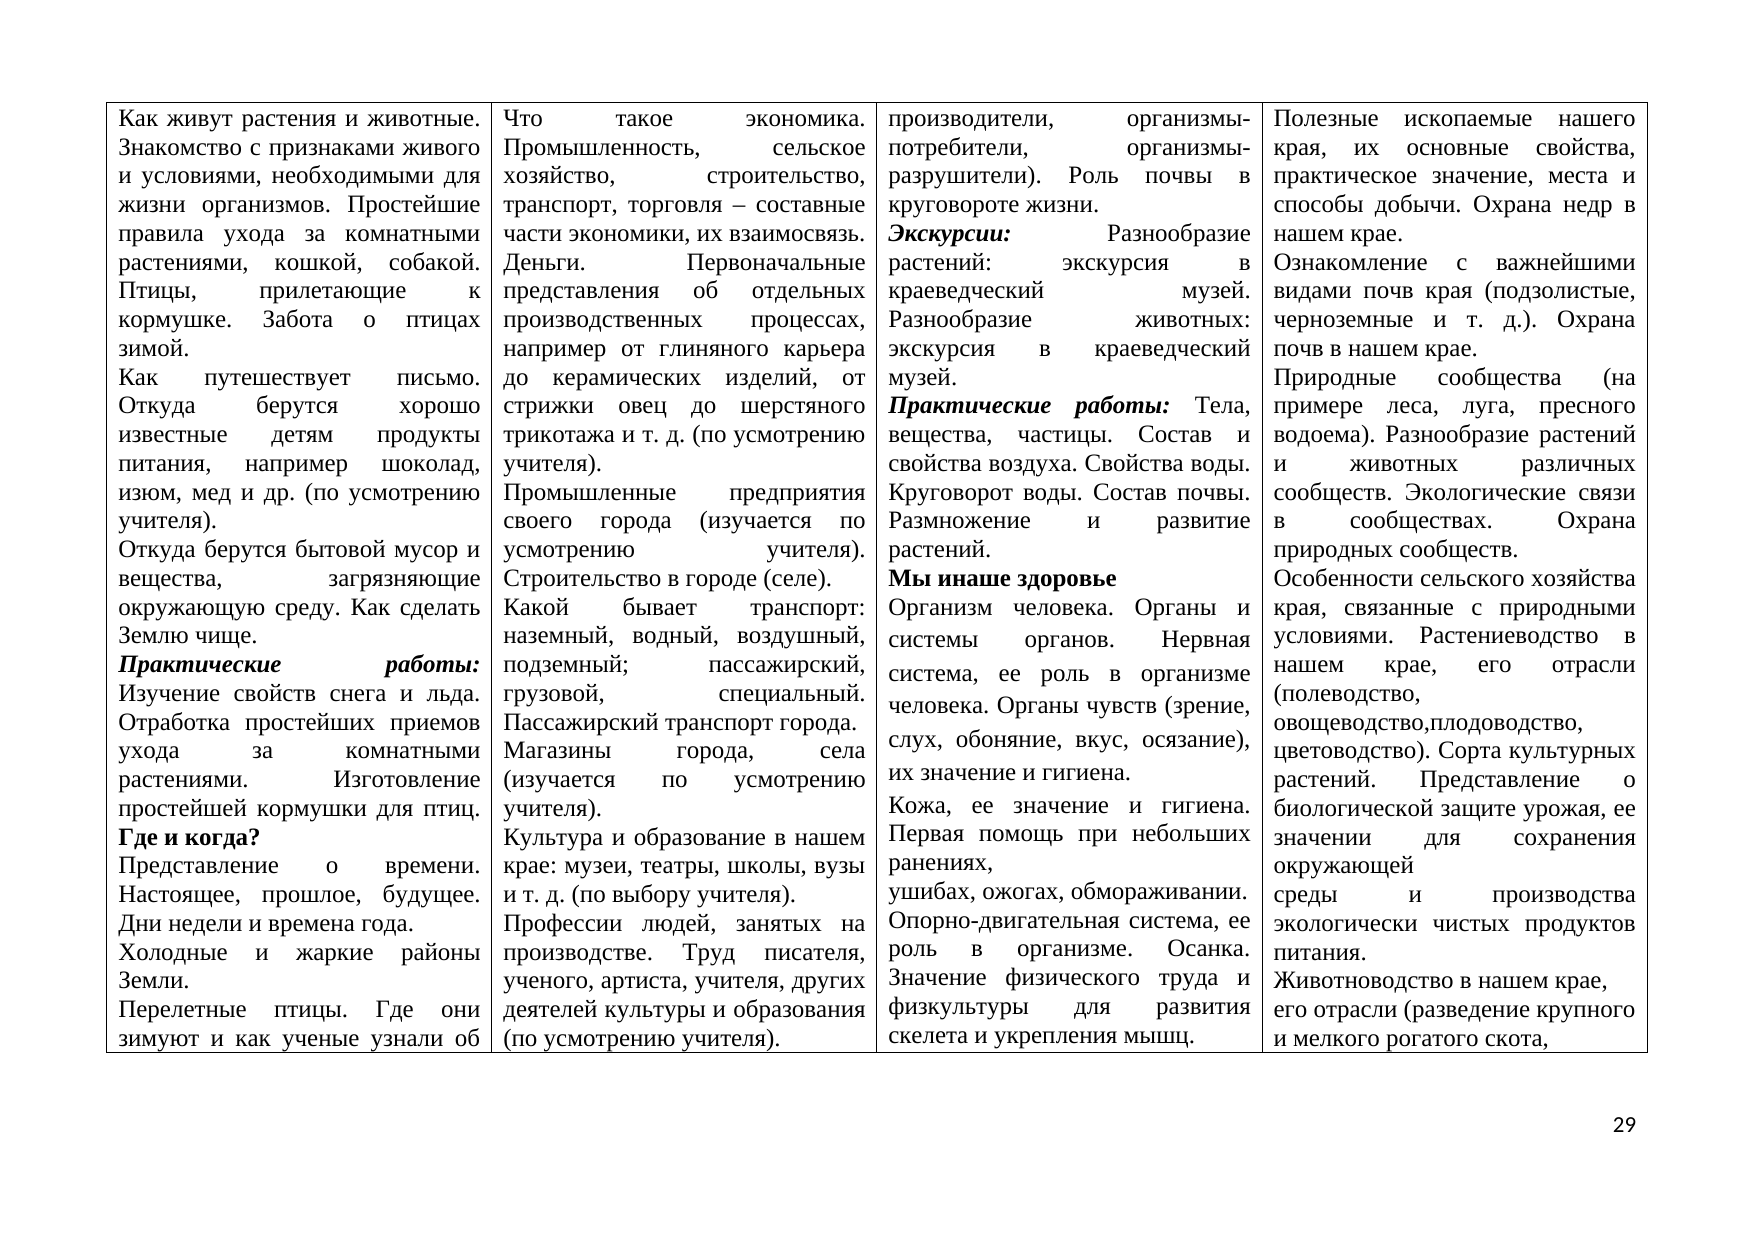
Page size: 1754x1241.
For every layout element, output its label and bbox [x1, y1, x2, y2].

table_header [492, 103, 876, 1052]
table_header [1263, 103, 1647, 1052]
table_header [877, 103, 1262, 1052]
table_header [107, 103, 491, 1052]
